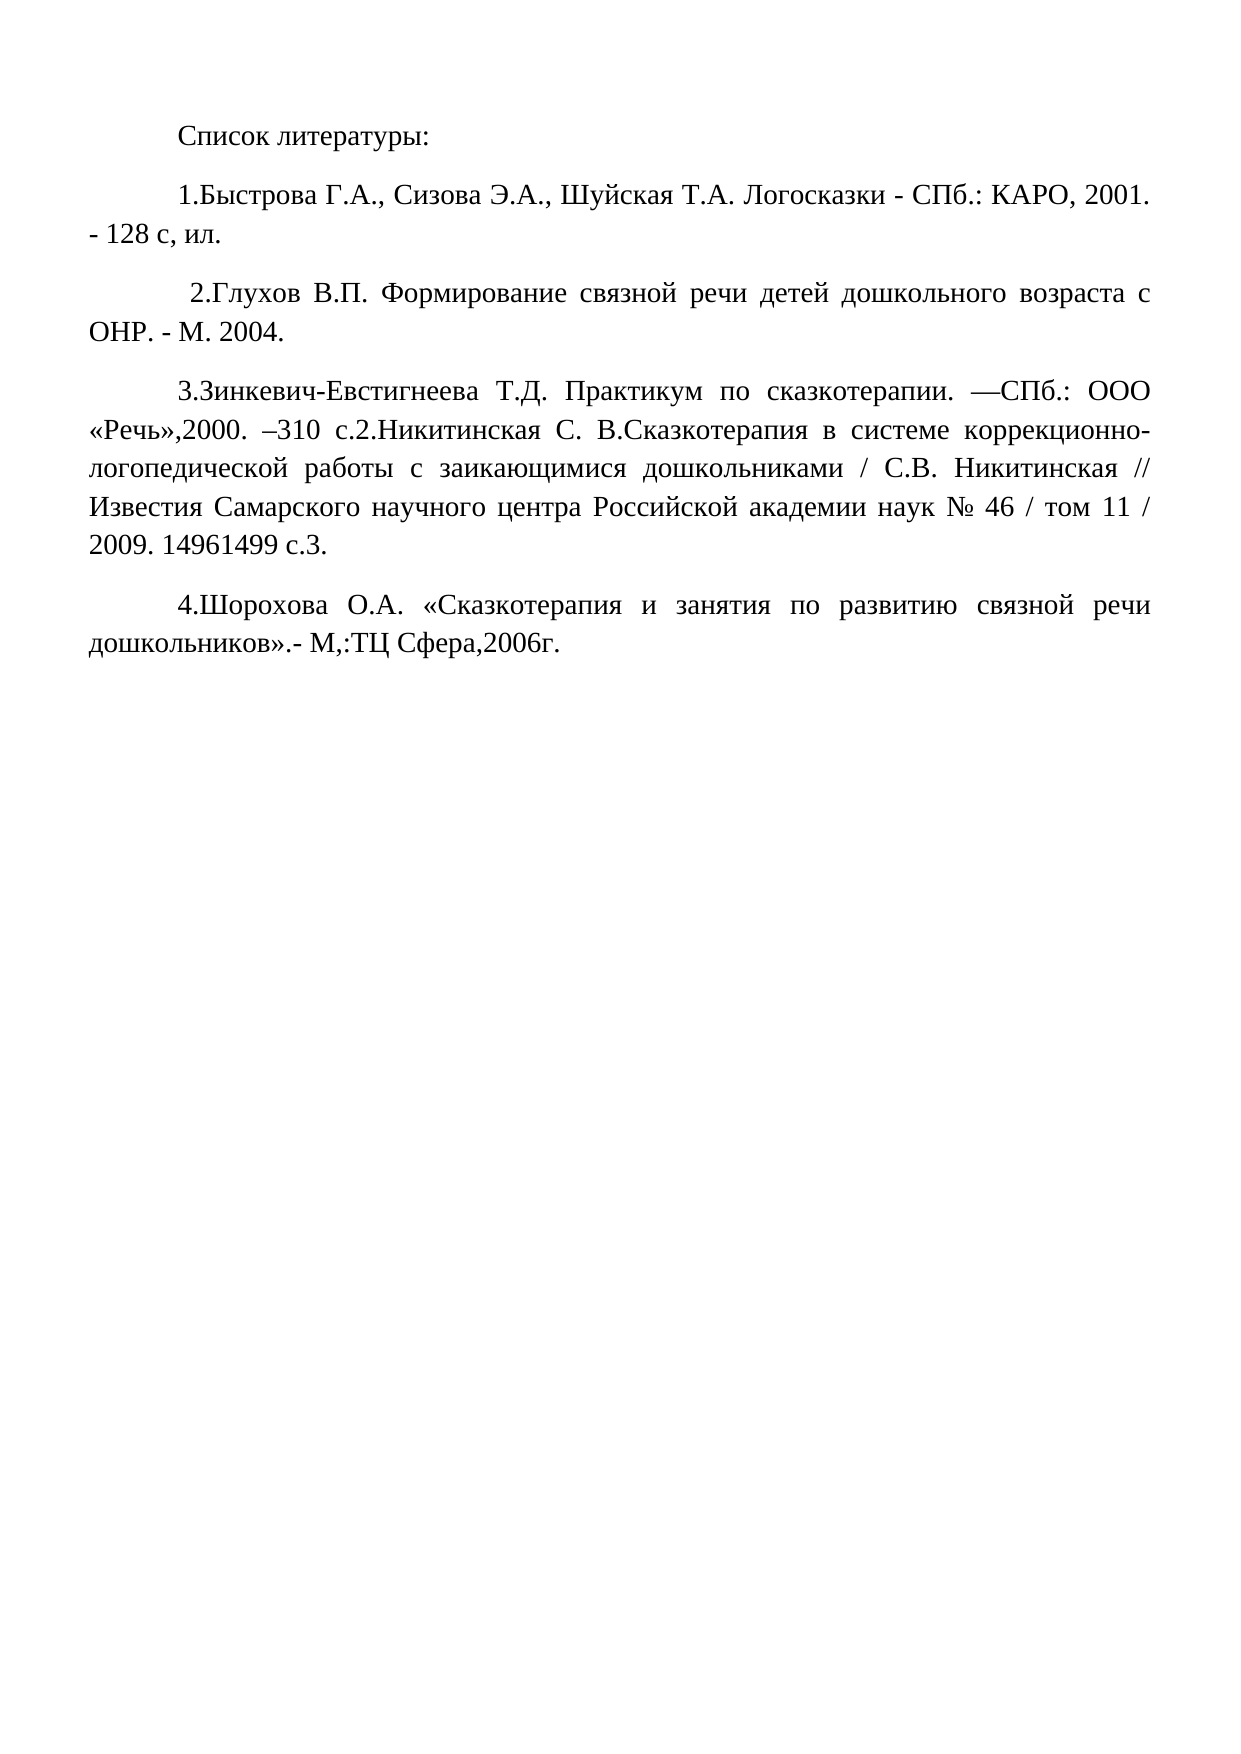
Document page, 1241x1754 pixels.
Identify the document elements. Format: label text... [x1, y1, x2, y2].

text 2.Глухов В.П. Формирование связной речи детей дошкольного возраста с ОНР. - М. 2004. [88, 275, 1152, 347]
text Список литературы: [88, 118, 1152, 152]
text 4.Шорохова О.А. «Сказкотерапия и занятия по развитию связной речи дошкольников».- М,:ТЦ Сфера,2006г. [88, 587, 1152, 659]
text 3.Зинкевич-Евстигнеева Т.Д. Практикум по сказкотерапии. —СПб.: ООО «Речь»,2000. –310 с.2.Никитинская С. В.Сказкотерапия в системе коррекционно-логопедической работы с заикающимися дошкольниками / С.В. Никитинская // Известия Самарского научного центра Российской академии наук № 46 / том 11 / 2009. 14961499 с.3. [88, 373, 1152, 561]
text 1.Быстрова Г.А., Сизова Э.А., Шуйская Т.А. Логосказки - СПб.: КАРО, 2001. - 128 с, ил. [88, 177, 1152, 249]
